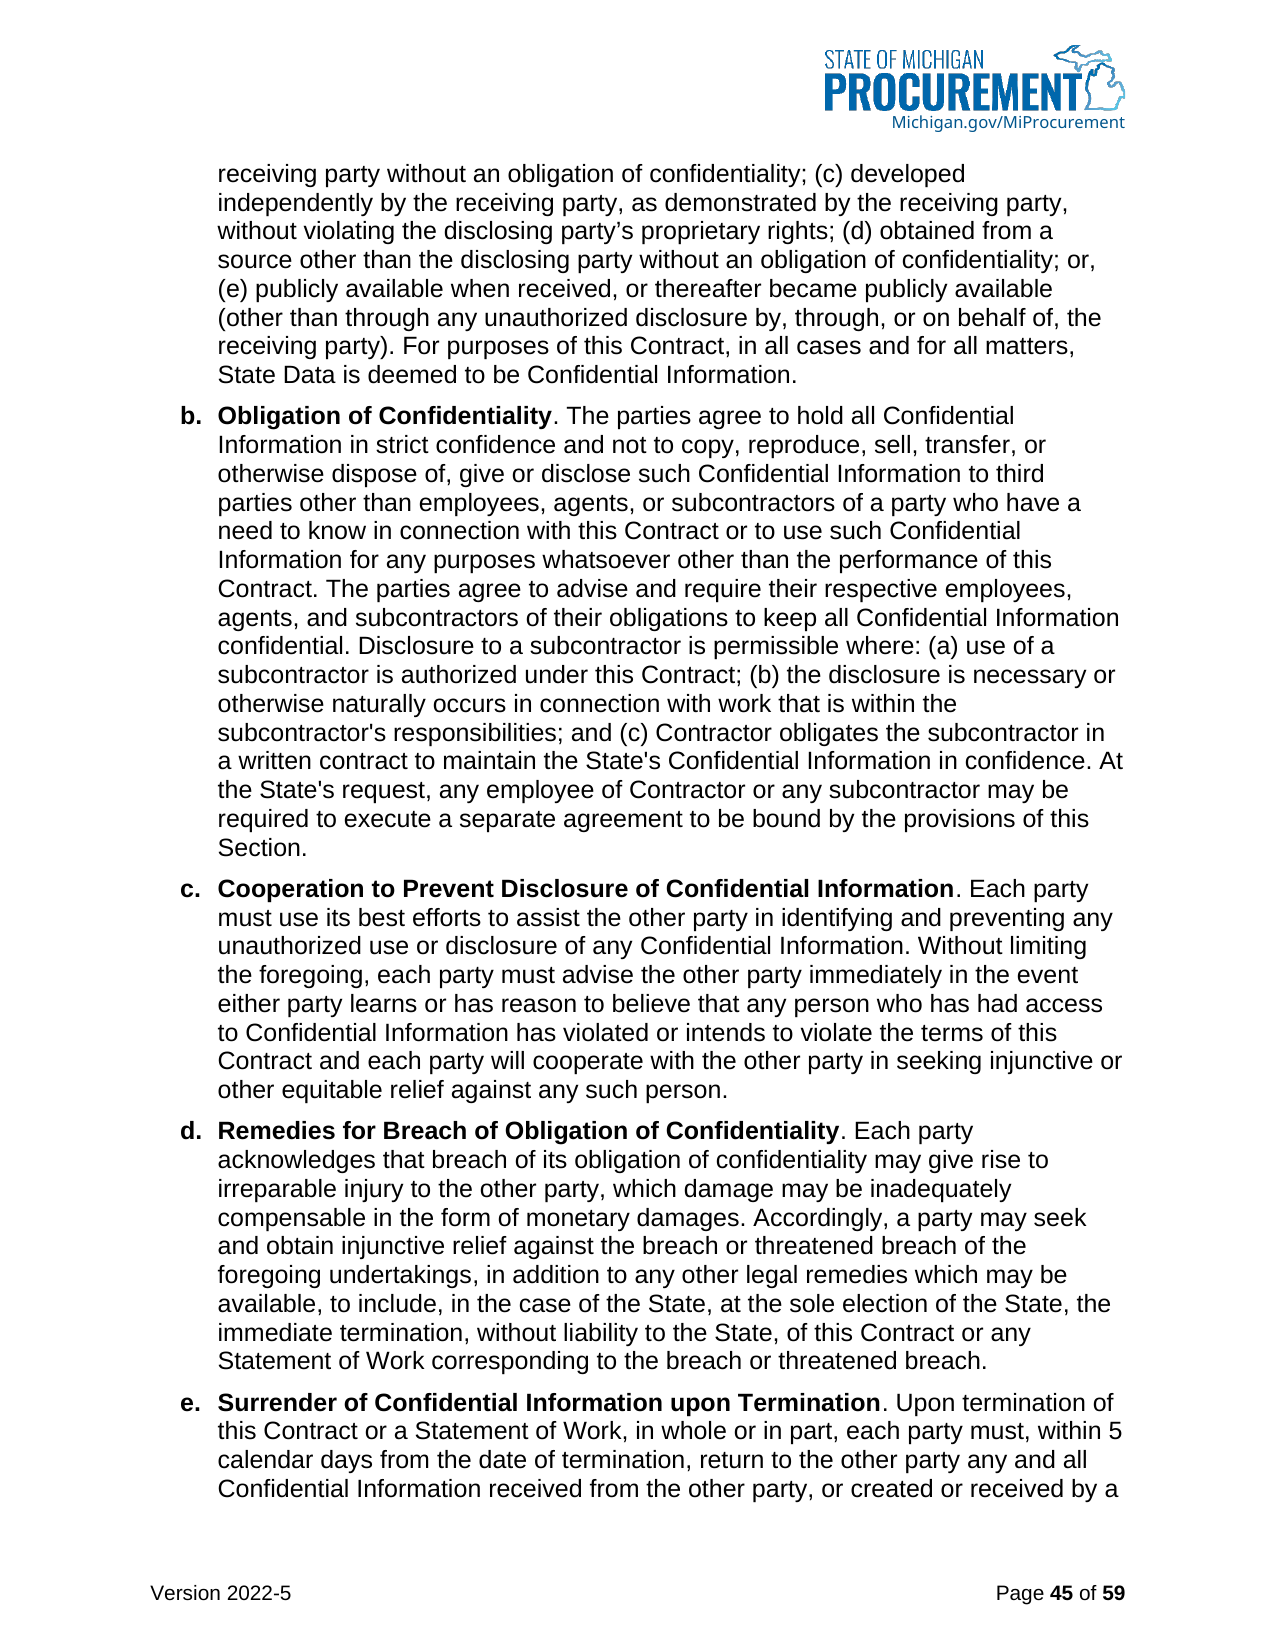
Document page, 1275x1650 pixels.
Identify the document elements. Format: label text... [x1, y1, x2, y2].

list Cooperation to Prevent Disclosure of Confidential Information. Each party must use its best efforts to assist the other party in identifying and preventing any unauthorized use or disclosure of any Confidential Information. Without limiting the foregoing, each party must advise the other party immediately in the event either party learns or has reason to believe that any person who has had access to Confidential Information has violated or intends to violate the terms of this Contract and each party will cooperate with the other party in seeking injunctive or other equitable relief against any such person. [180, 874, 1125, 1104]
list Remedies for Breach of Obligation of Confidentiality. Each party acknowledges that breach of its obligation of confidentiality may give rise to irreparable injury to the other party, which damage may be inadequately compensable in the form of monetary damages. Accordingly, a party may seek and obtain injunctive relief against the breach or threatened breach of the foregoing undertakings, in addition to any other legal remedies which may be available, to include, in the case of the State, at the sole election of the State, the immediate termination, without liability to the State, of this Contract or any Statement of Work corresponding to the breach or threatened breach. [180, 1116, 1125, 1375]
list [180, 159, 1125, 389]
picture [825, 45, 1125, 111]
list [180, 1387, 1125, 1502]
list Obligation of Confidentiality. The parties agree to hold all Confidential Information in strict confidence and not to copy, reproduce, sell, transfer, or otherwise dispose of, give or disclose such Confidential Information to third parties other than employees, agents, or subcontractors of a party who have a need to know in connection with this Contract or to use such Confidential Information for any purposes whatsoever other than the performance of this Contract. The parties agree to advise and require their respective employees, agents, and subcontractors of their obligations to keep all Confidential Information confidential. Disclosure to a subcontractor is permissible where: (a) use of a subcontractor is authorized under this Contract; (b) the disclosure is necessary or otherwise naturally occurs in connection with work that is within the subcontractor's responsibilities; and (c) Contractor obligates the subcontractor in a written contract to maintain the State's Confidential Information in confidence. At the State's request, any employee of Contractor or any subcontractor may be required to execute a separate agreement to be bound by the provisions of this Section. [180, 401, 1125, 861]
